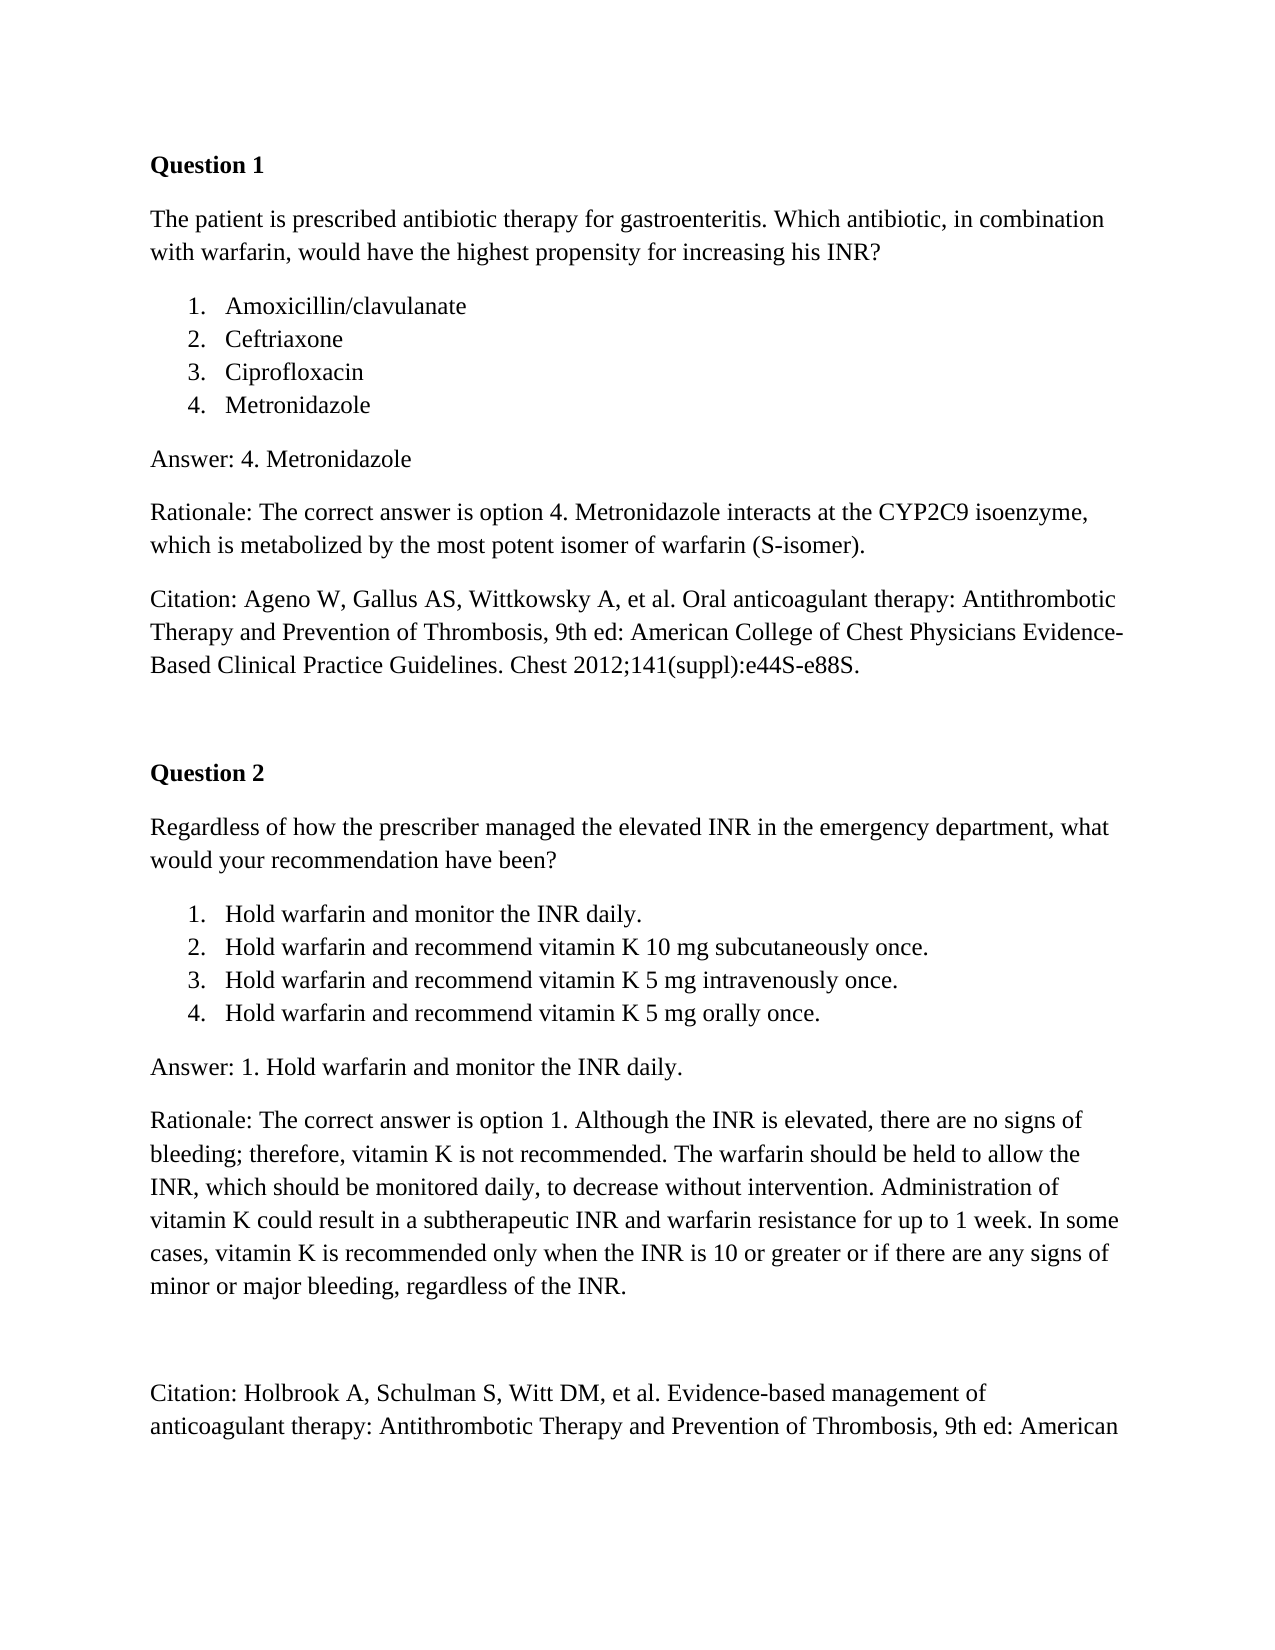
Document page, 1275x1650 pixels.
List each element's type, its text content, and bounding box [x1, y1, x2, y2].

text Question 2 [150, 758, 1125, 787]
list Hold warfarin and monitor the INR daily. [187, 899, 1125, 928]
text Citation: Ageno W, Gallus AS, Wittkowsky A, et al. Oral anticoagulant therapy: Antithrombotic Therapy and Prevention of Thrombosis, 9th ed: American College of Chest Physicians Evidence-Based Clinical Practice Guidelines. Chest 2012;141(suppl):e44S-e88S. [150, 584, 1125, 679]
text Answer: 4. Metronidazole [150, 444, 1125, 472]
list Ceftriaxone [187, 324, 1125, 352]
list Amoxicillin/clavulanate [187, 291, 1125, 319]
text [150, 1378, 1125, 1440]
text Regardless of how the prescriber managed the elevated INR in the emergency department, what would your recommendation have been? [150, 812, 1125, 874]
list Metronidazole [187, 390, 1125, 418]
text Answer: 1. Hold warfarin and monitor the INR daily. [150, 1052, 1125, 1081]
text Rationale: The correct answer is option 4. Metronidazole interacts at the CYP2C9 isoenzyme, which is metabolized by the most potent isomer of warfarin (S-isomer). [150, 497, 1125, 559]
list Ciprofloxacin [187, 357, 1125, 386]
text Rationale: The correct answer is option 1. Although the INR is elevated, there are no signs of bleeding; therefore, vitamin K is not recommended. The warfarin should be held to allow the INR, which should be monitored daily, to decrease without intervention. Administration of vitamin K could result in a subtherapeutic INR and warfarin resistance for up to 1 week. In some cases, vitamin K is recommended only when the INR is 10 or greater or if there are any signs of minor or major bleeding, regardless of the INR. [150, 1106, 1125, 1299]
text The patient is prescribed antibiotic therapy for gastroenteritis. Which antibiotic, in combination with warfarin, would have the highest propensity for increasing his INR? [150, 204, 1125, 266]
text Question 1 [150, 150, 1125, 179]
list Hold warfarin and recommend vitamin K 5 mg orally once. [187, 998, 1125, 1027]
list Hold warfarin and recommend vitamin K 10 mg subcutaneously once. [187, 932, 1125, 961]
list Hold warfarin and recommend vitamin K 5 mg intravenously once. [187, 965, 1125, 994]
